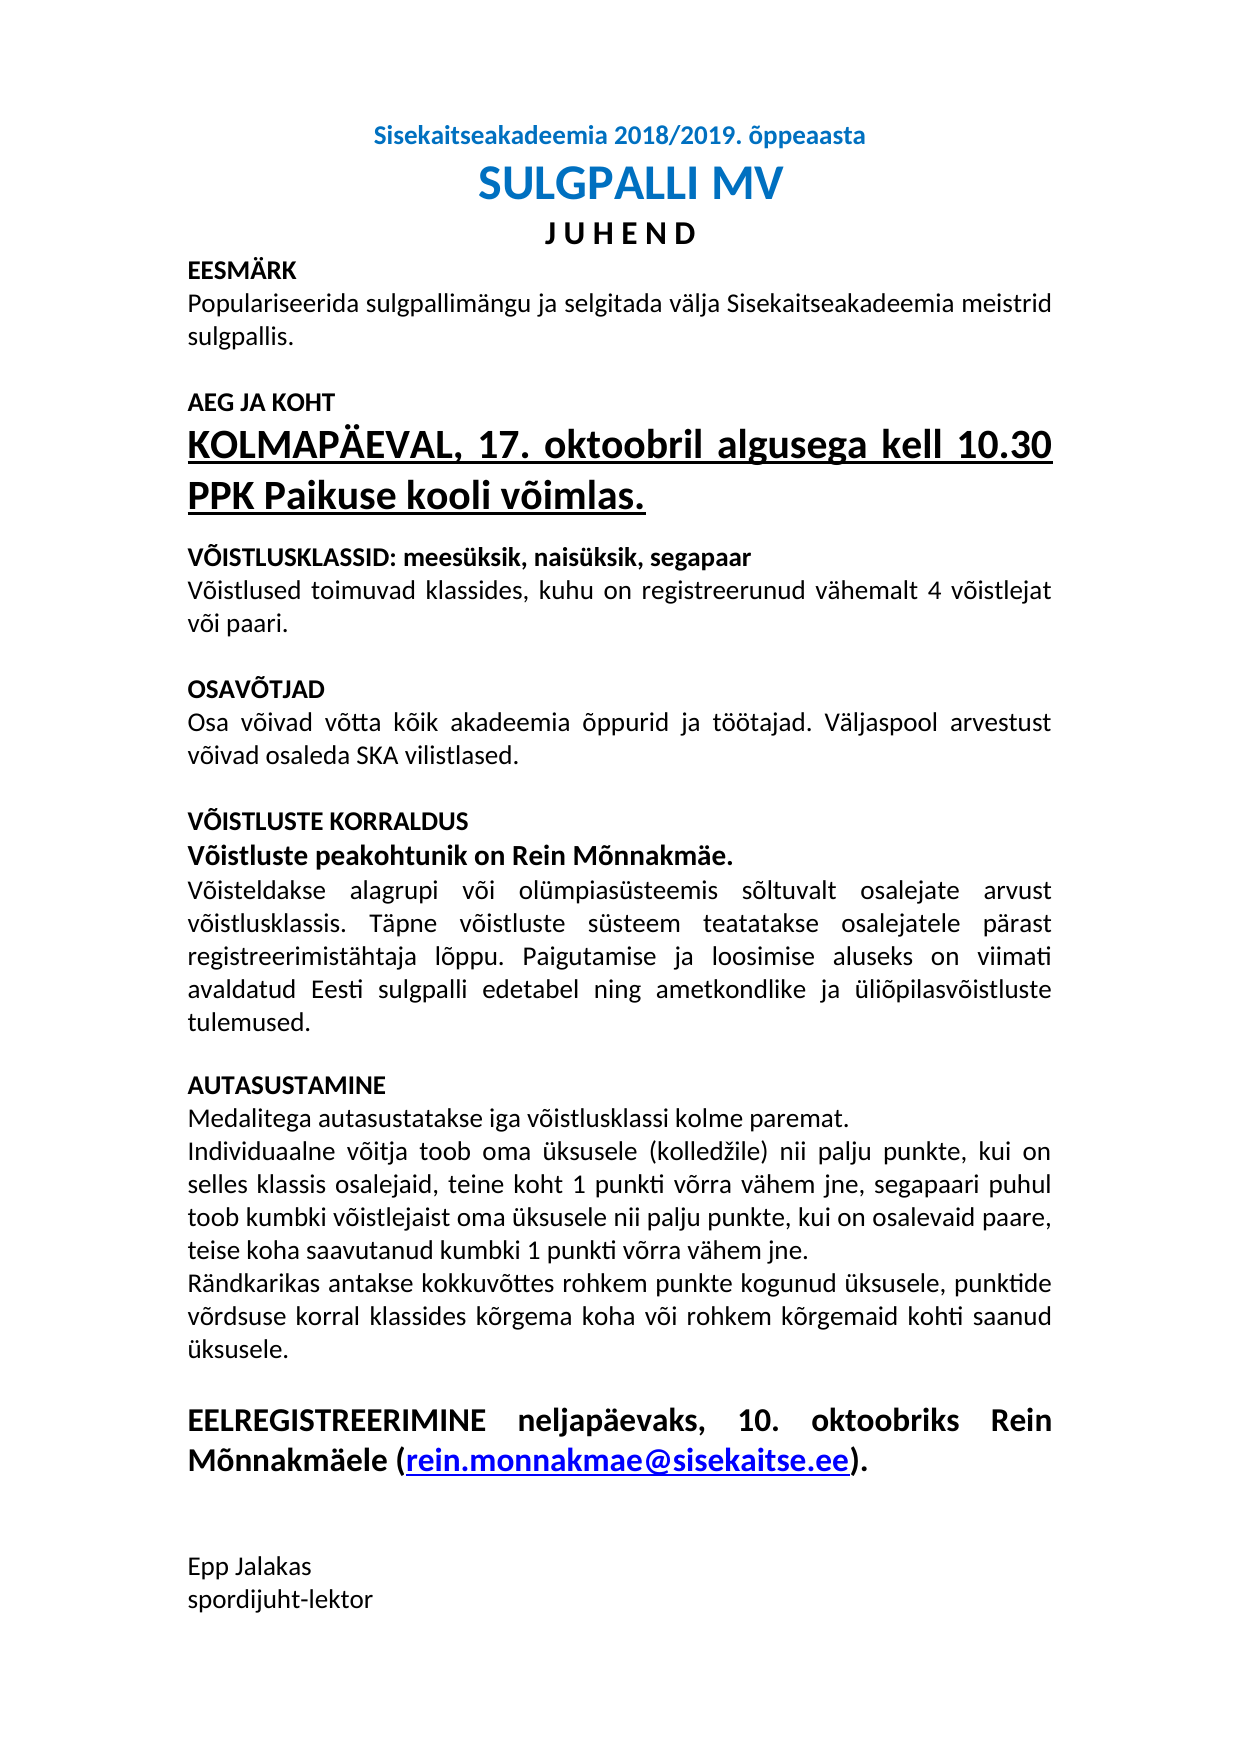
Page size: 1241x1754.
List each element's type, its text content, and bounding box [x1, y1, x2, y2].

text SULGPALLI MV [187, 151, 1053, 212]
text VÕISTLUSKLASSID: meesüksik, naisüksik, segapaar [187, 540, 1053, 573]
text Medalitega autasustatakse iga võistlusklassi kolme paremat. [187, 1101, 1053, 1134]
text Epp Jalakas [187, 1549, 1053, 1582]
text Individuaalne võitja toob oma üksusele (kolledžile) nii palju punkte, kui on selles klassis osalejaid, teine koht 1 punkti võrra vähem jne, segapaari puhul toob kumbki võistlejaist oma üksusele nii palju punkte, kui on osalevaid paare, teise koha saavutanud kumbki 1 punkti võrra vähem jne. [187, 1134, 1053, 1267]
text EESMÄRK [187, 253, 1053, 286]
text AEG JA KOHT [187, 385, 1053, 418]
text OSAVÕTJAD [187, 672, 1053, 705]
text Rändkarikas antakse kokkuvõttes rohkem punkte kogunud üksusele, punktide võrdsuse korral klassides kõrgema koha või rohkem kõrgemaid kohti saanud üksusele. [187, 1267, 1053, 1366]
text J U H E N D [187, 212, 1053, 253]
text KOLMAPÄEVAL, 17. oktoobril algusega kell 10.30 PPK Paikuse kooli võimlas. [187, 462, 1053, 520]
text Võistluste peakohtunik on Rein Mõnnakmäe. [187, 837, 1053, 873]
text Osa võivad võtta kõik akadeemia õppurid ja töötajad. Väljaspool arvestust võivad osaleda SKA vilistlased. [187, 705, 1053, 771]
text Sisekaitseakadeemia 2018/2019. õppeaasta [187, 118, 1053, 151]
text spordijuht-lektor [187, 1582, 1053, 1616]
text VÕISTLUSTE KORRALDUS [187, 804, 1053, 837]
text Võisteldakse alagrupi või olümpiasüsteemis sõltuvalt osalejate arvust võistlusklassis. Täpne võistluste süsteem teatatakse osalejatele pärast registreerimistähtaja lõppu. Paigutamise ja loosimise aluseks on viimati avaldatud Eesti sulgpalli edetabel ning ametkondlike ja üliõpilasvõistluste tulemused. [187, 873, 1053, 1038]
text Võistlused toimuvad klassides, kuhu on registreerunud vähemalt 4 võistlejat või paari. [187, 573, 1053, 639]
text KOLMAPÄEVAL, 17. oktoobril algusega kell 10.30 PPK Paikuse kooli võimlas. [187, 418, 1053, 461]
text EELREGISTREERIMINE neljapäevaks, 10. oktoobriks Rein Mõnnakmäele (rein.monnakmae@sisekaitse.ee). [187, 1399, 1053, 1480]
text Populariseerida sulgpallimängu ja selgitada välja Sisekaitseakadeemia meistrid sulgpallis. [187, 286, 1053, 352]
text AUTASUSTAMINE [187, 1068, 1053, 1101]
